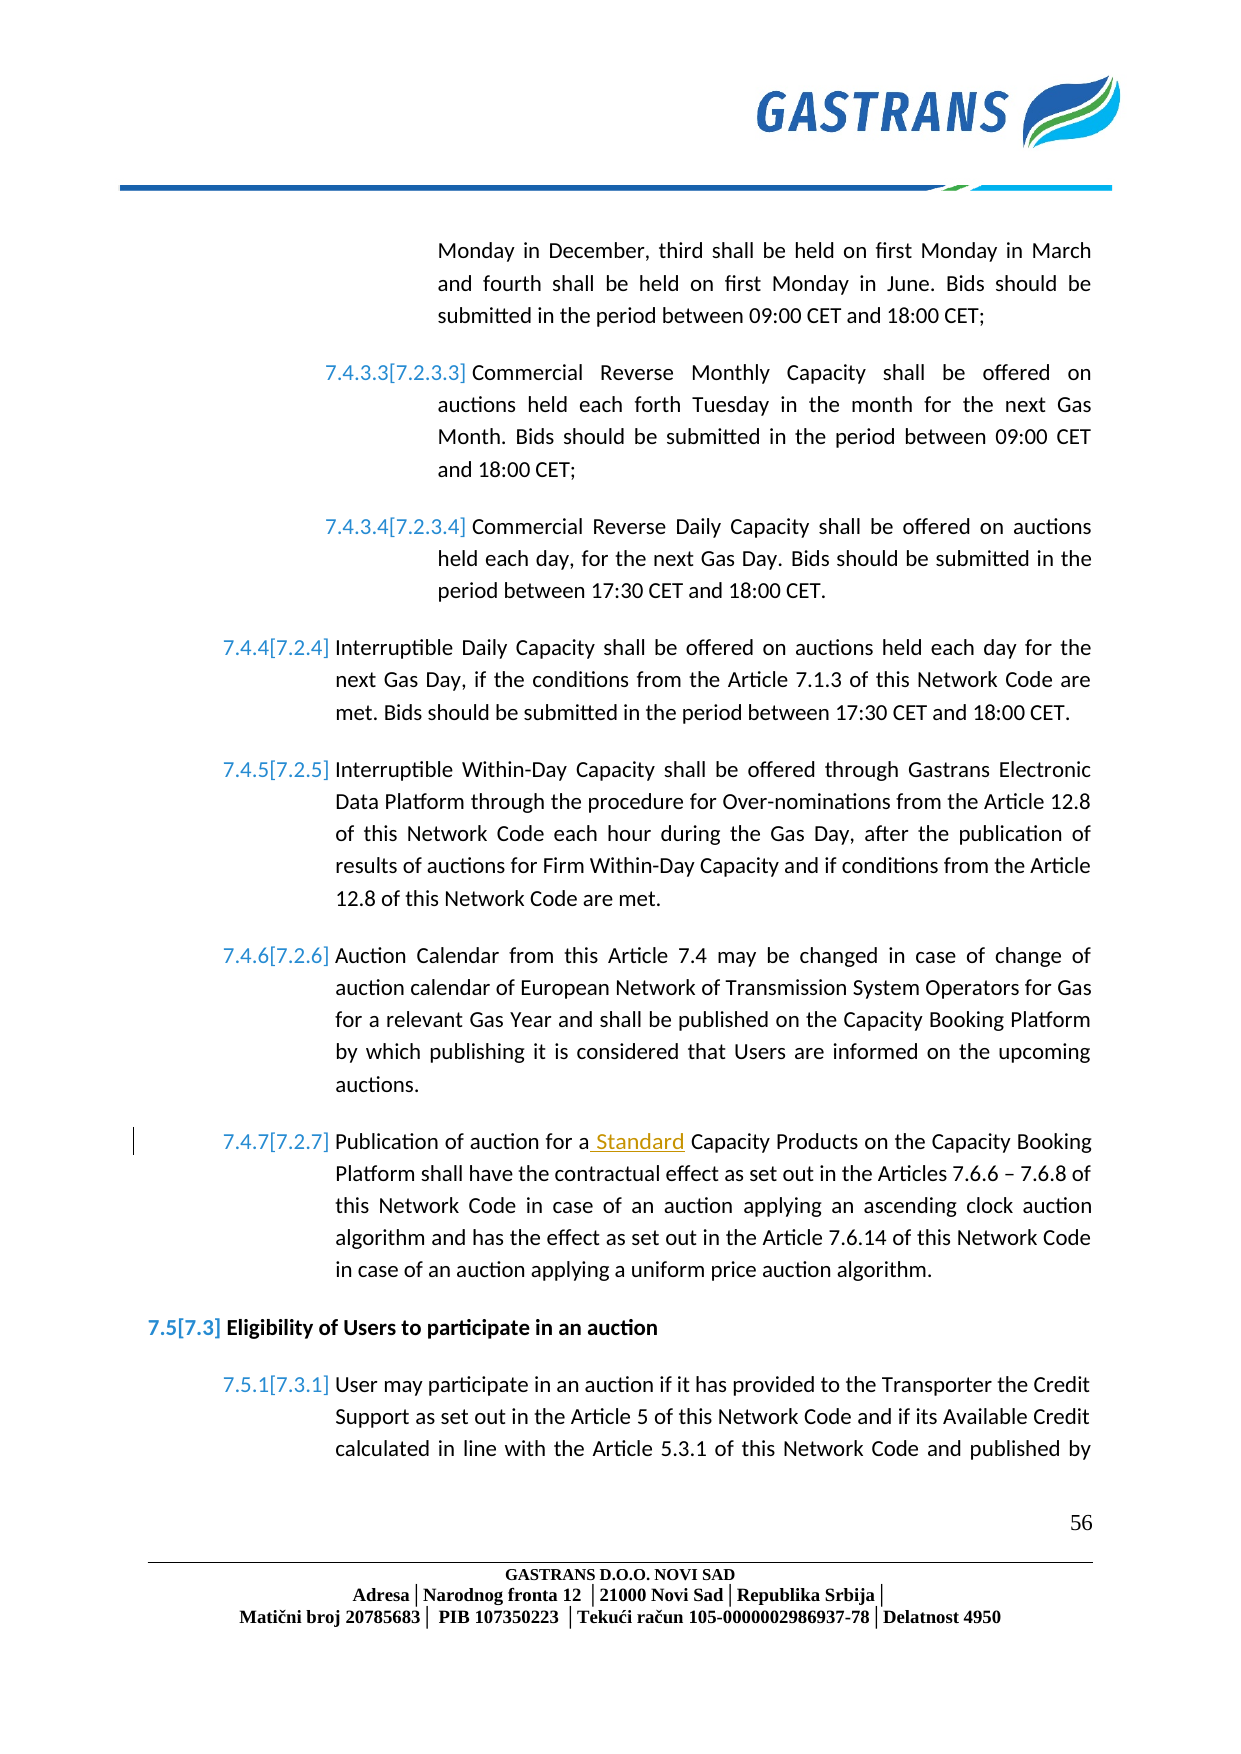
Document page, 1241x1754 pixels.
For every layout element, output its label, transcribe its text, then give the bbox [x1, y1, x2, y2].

subtitle Eligibility of Users to participate in an auction [148, 1313, 1093, 1341]
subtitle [325, 218, 1093, 329]
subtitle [223, 1370, 1093, 1462]
picture [20, 0, 1208, 258]
subtitle Auction Calendar from this Article 7.4 may be changed in case of change of auction calendar of European Network of Transmission System Operators for Gas for a relevant Gas Year and shall be published on the Capacity Booking Platform by which publishing it is considered that Users are informed on the upcoming auctions. [223, 941, 1093, 1098]
subtitle Interruptible Within-Day Capacity shall be offered through Gastrans Electronic Data Platform through the procedure for Over-nominations from the Article 12.8 of this Network Code each hour during the Gas Day, after the publication of results of auctions for Firm Within-Day Capacity and if conditions from the Article 12.8 of this Network Code are met. [223, 755, 1093, 912]
subtitle Commercial Reverse Daily Capacity shall be offered on auctions held each day, for the next Gas Day. Bids should be submitted in the period between 17:30 CET and 18:00 CET. [325, 512, 1093, 604]
subtitle Commercial Reverse Monthly Capacity shall be offered on auctions held each forth Tuesday in the month for the next Gas Month. Bids should be submitted in the period between 09:00 CET and 18:00 CET; [325, 358, 1093, 483]
subtitle Interruptible Daily Capacity shall be offered on auctions held each day for the next Gas Day, if the conditions from the Article 7.1.3 of this Network Code are met. Bids should be submitted in the period between 17:30 CET and 18:00 CET. [223, 633, 1093, 726]
subtitle Publication of auction for a Capacity Products on the Capacity Booking Platform shall have the contractual effect as set out in the Articles 7.6.6 – 7.6.8 of this Network Code in case of an auction applying an ascending clock auction algorithm and has the effect as set out in the Article 7.6.14 of this Network Code in case of an auction applying a uniform price auction algorithm. [223, 1127, 1093, 1284]
